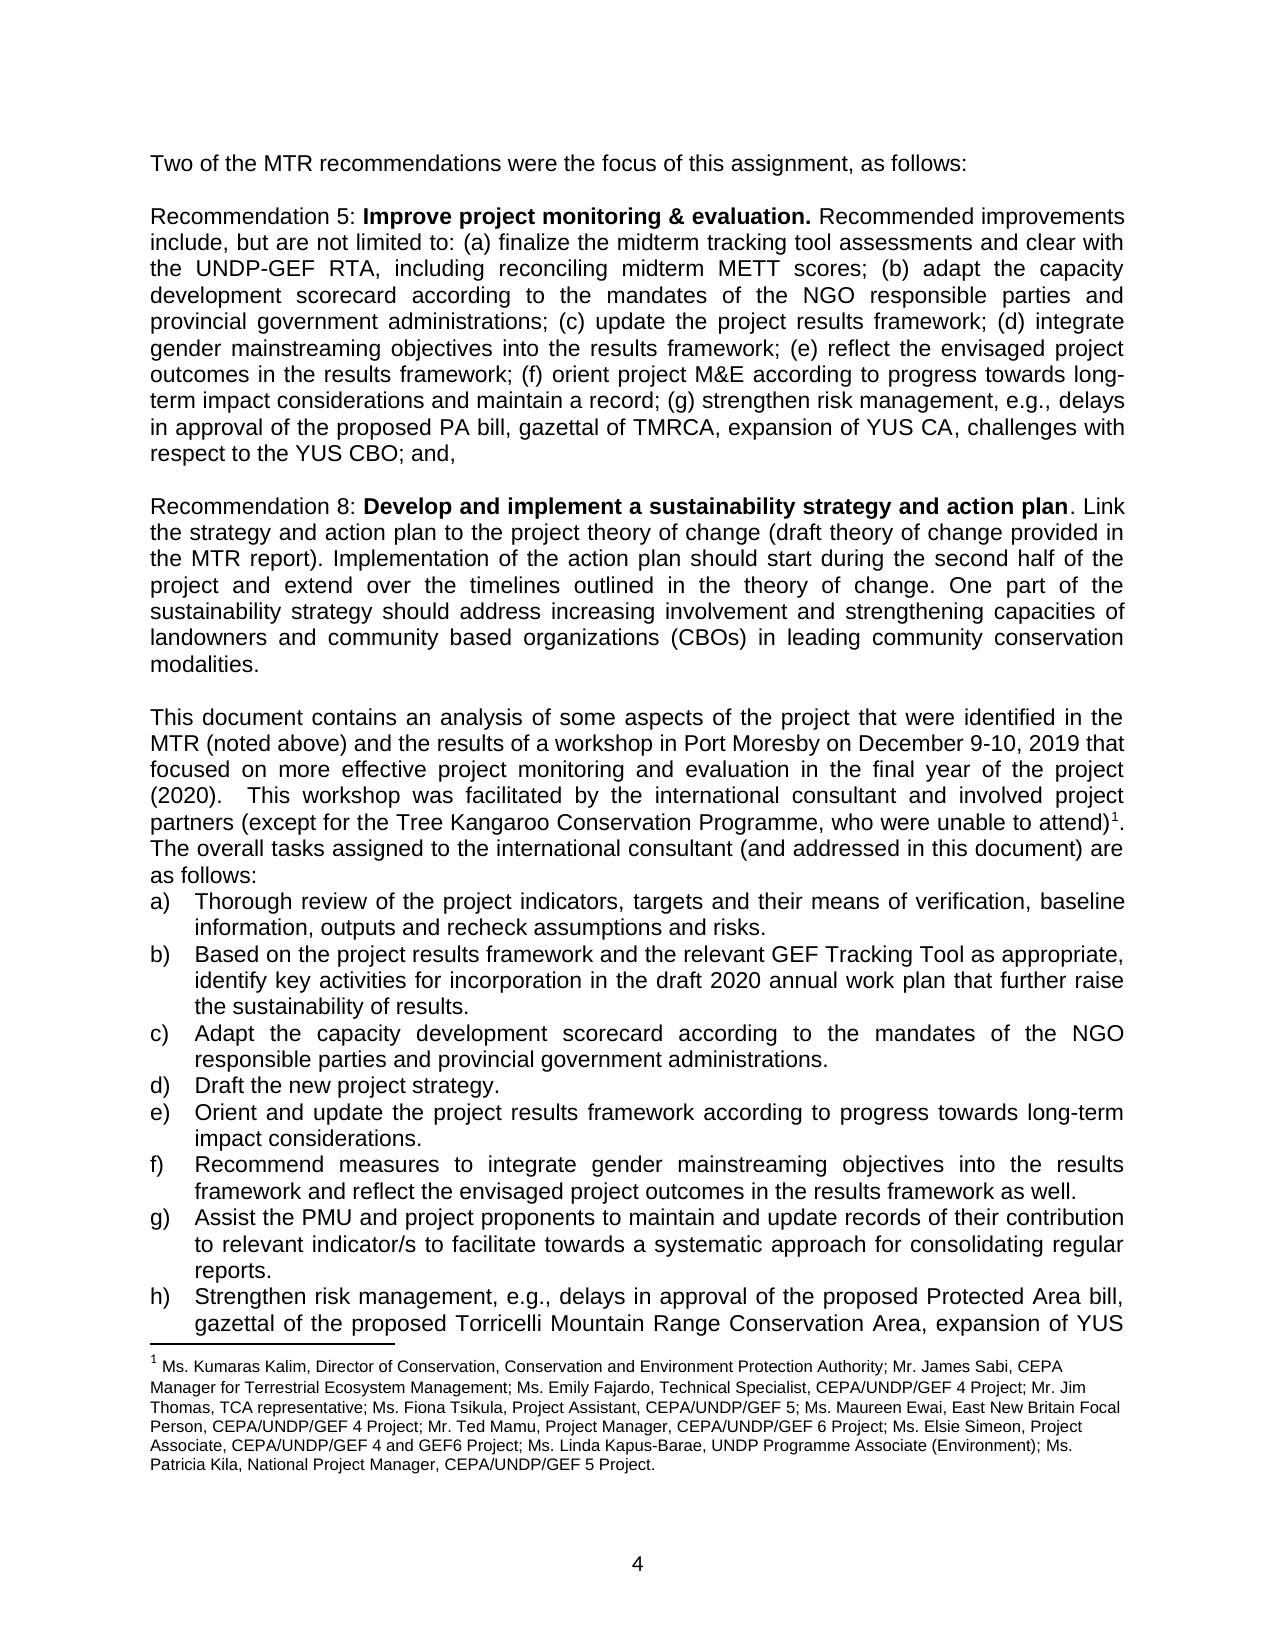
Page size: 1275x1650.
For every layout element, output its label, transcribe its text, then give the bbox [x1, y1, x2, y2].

text This document contains an analysis of some aspects of the project that were identified in the MTR (noted above) and the results of a workshop in Port Moresby on December 9-10, 2019 that focused on more effective project monitoring and evaluation in the final year of the project (2020). This workshop was facilitated by the international consultant and involved project partners (except for the Tree Kangaroo Conservation Programme, who were unable to attend). The overall tasks assigned to the international consultant (and addressed in this document) are as follows: [150, 703, 1125, 888]
list Draft the new project strategy. [150, 1072, 1125, 1099]
list Recommend measures to integrate gender mainstreaming objectives into the results framework and reflect the envisaged project outcomes in the results framework as well. [150, 1151, 1125, 1204]
list Orient and update the project results framework according to progress towards long-term impact considerations. [150, 1099, 1125, 1151]
text Two of the MTR recommendations were the focus of this assignment, as follows: [150, 150, 1125, 176]
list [150, 1283, 1125, 1336]
list Thorough review of the project indicators, targets and their means of verification, baseline information, outputs and recheck assumptions and risks. [150, 888, 1125, 941]
text Recommendation 8: Develop and implement a sustainability strategy and action plan. Link the strategy and action plan to the project theory of change (draft theory of change provided in the MTR report). Implementation of the action plan should start during the second half of the project and extend over the timelines outlined in the theory of change. One part of the sustainability strategy should address increasing involvement and strengthening capacities of landowners and community based organizations (CBOs) in leading community conservation modalities. [150, 493, 1125, 677]
text Recommendation 5: Improve project monitoring & evaluation. Recommended improvements include, but are not limited to: (a) finalize the midterm tracking tool assessments and clear with the UNDP-GEF RTA, including reconciling midterm METT scores; (b) adapt the capacity development scorecard according to the mandates of the NGO responsible parties and provincial government administrations; (c) update the project results framework; (d) integrate gender mainstreaming objectives into the results framework; (e) reflect the envisaged project outcomes in the results framework; (f) orient project M&E according to progress towards long-term impact considerations and maintain a record; (g) strengthen risk management, e.g., delays in approval of the proposed PA bill, gazettal of TMRCA, expansion of YUS CA, challenges with respect to the YUS CBO; and, [150, 203, 1125, 466]
list Based on the project results framework and the relevant GEF Tracking Tool as appropriate, identify key activities for incorporation in the draft 2020 annual work plan that further raise the sustainability of results. [150, 941, 1125, 1020]
list Adapt the capacity development scorecard according to the mandates of the NGO responsible parties and provincial government administrations. [150, 1020, 1125, 1072]
list Assist the PMU and project proponents to maintain and update records of their contribution to relevant indicator/s to facilitate towards a systematic approach for consolidating regular reports. [150, 1204, 1125, 1283]
